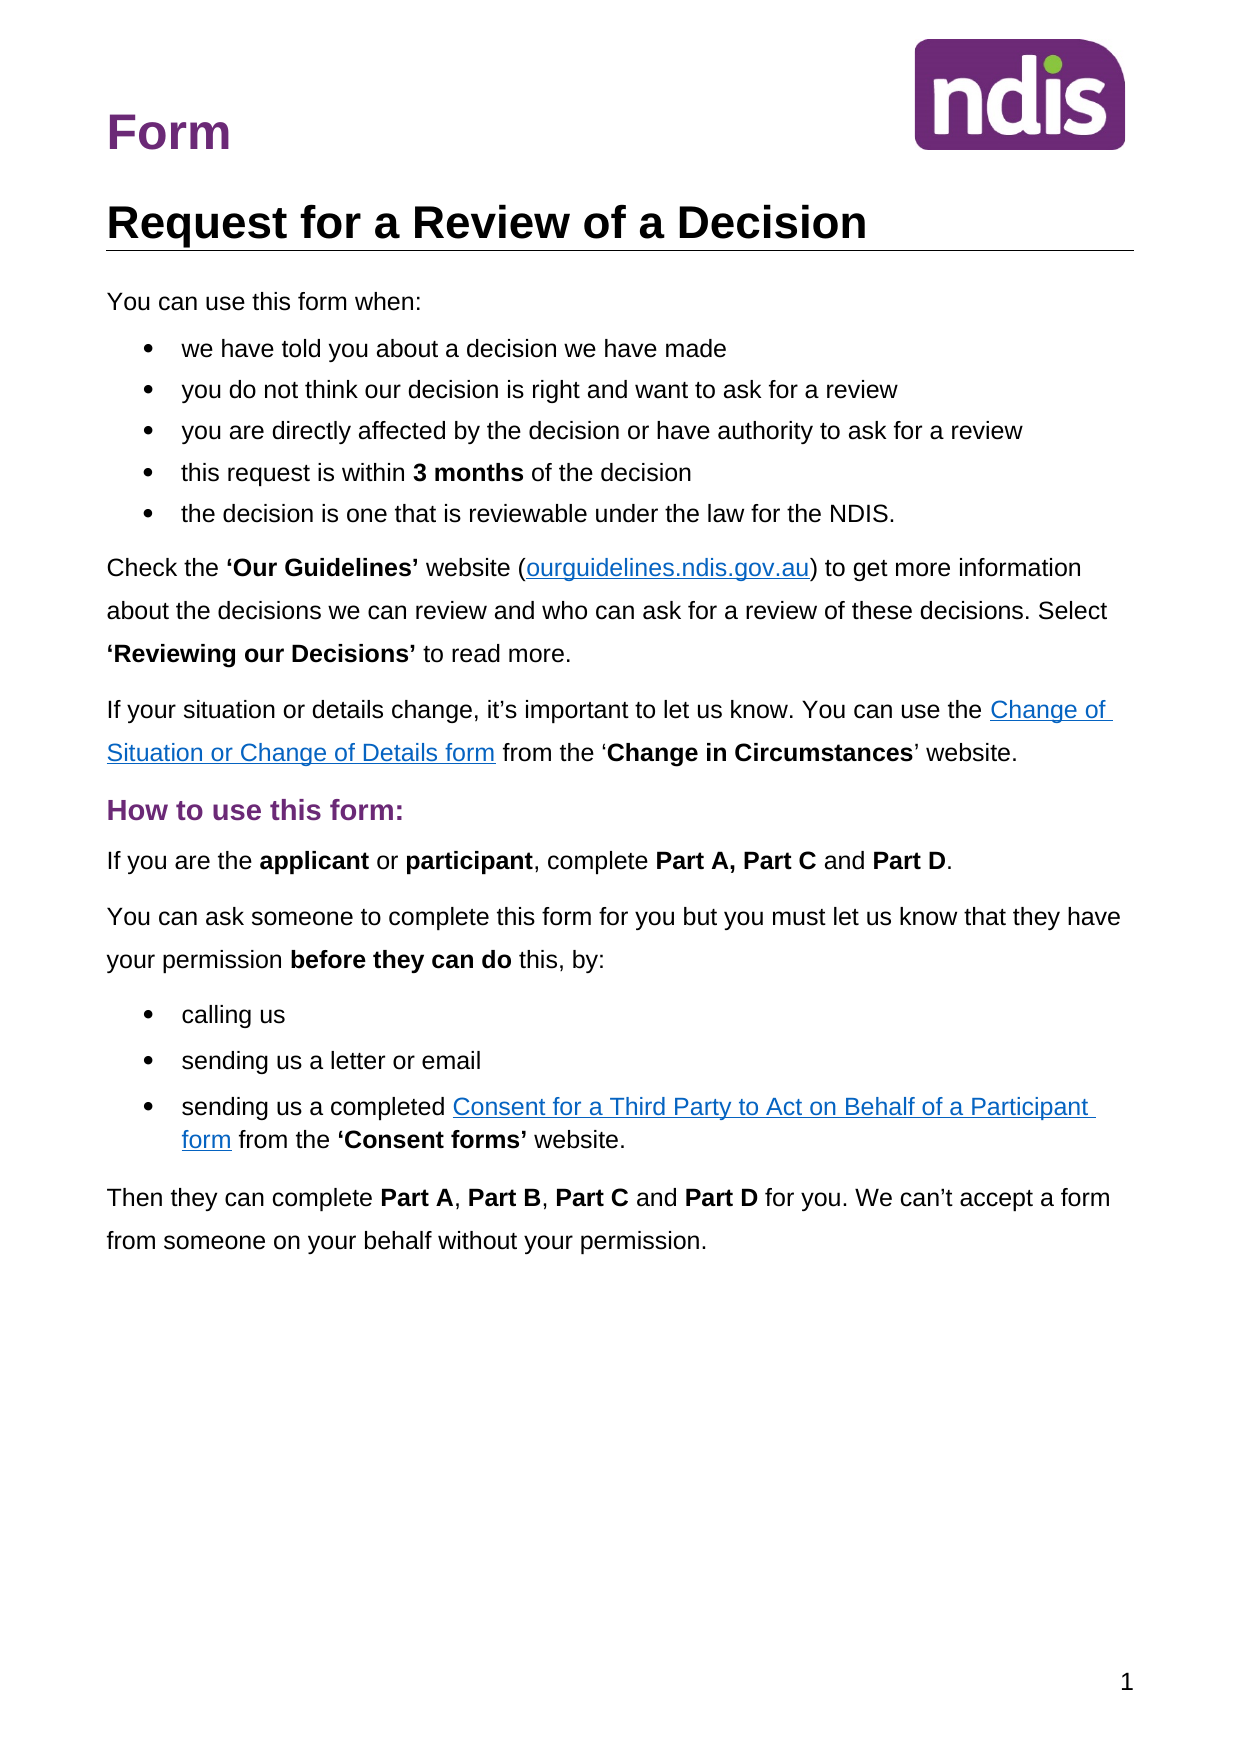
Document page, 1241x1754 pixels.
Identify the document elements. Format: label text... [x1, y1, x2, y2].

list calling us [144, 1001, 1134, 1029]
list this request is within 3 months of the decision [143, 458, 1134, 486]
list sending us a completed Consent for a Third Party to Act on Behalf of a Participant form from the ‘Consent forms’ website. [144, 1092, 1134, 1154]
list you are directly affected by the decision or have authority to ask for a review [144, 416, 1134, 445]
text Check the ‘Our Guidelines’ website (ourguidelines.ndis.gov.au) to get more information about the decisions we can review and who can ask for a review of these decisions. Select ‘Reviewing our Decisions’ to read more. [106, 553, 1134, 668]
text You can use this form when: [106, 287, 1134, 315]
text If you are the applicant or participant, complete Part A, Part C and Part D. [106, 846, 1134, 875]
list you do not think our decision is right and want to ask for a review [144, 375, 1134, 404]
subtitle Request for a Review of a Decision [106, 195, 1134, 250]
subtitle How to use this form: [106, 793, 1134, 827]
picture [914, 39, 1126, 150]
text If your situation or details change, it’s important to let us know. You can use the Change of Situation or Change of Details form from the ‘Change in Circumstances’ website. [106, 695, 1134, 767]
text Then they can complete Part A, Part B, Part C and Part D for you. We can’t accept a form from someone on your behalf without your permission. [106, 1183, 1134, 1255]
list the decision is one that is reviewable under the law for the NDIS. [143, 499, 1134, 528]
text You can ask someone to complete this form for you but you must let us know that they have your permission before they can do this, by: [106, 902, 1134, 974]
list sending us a letter or email [144, 1046, 1134, 1075]
list we have told you about a decision we have made [144, 333, 1134, 362]
